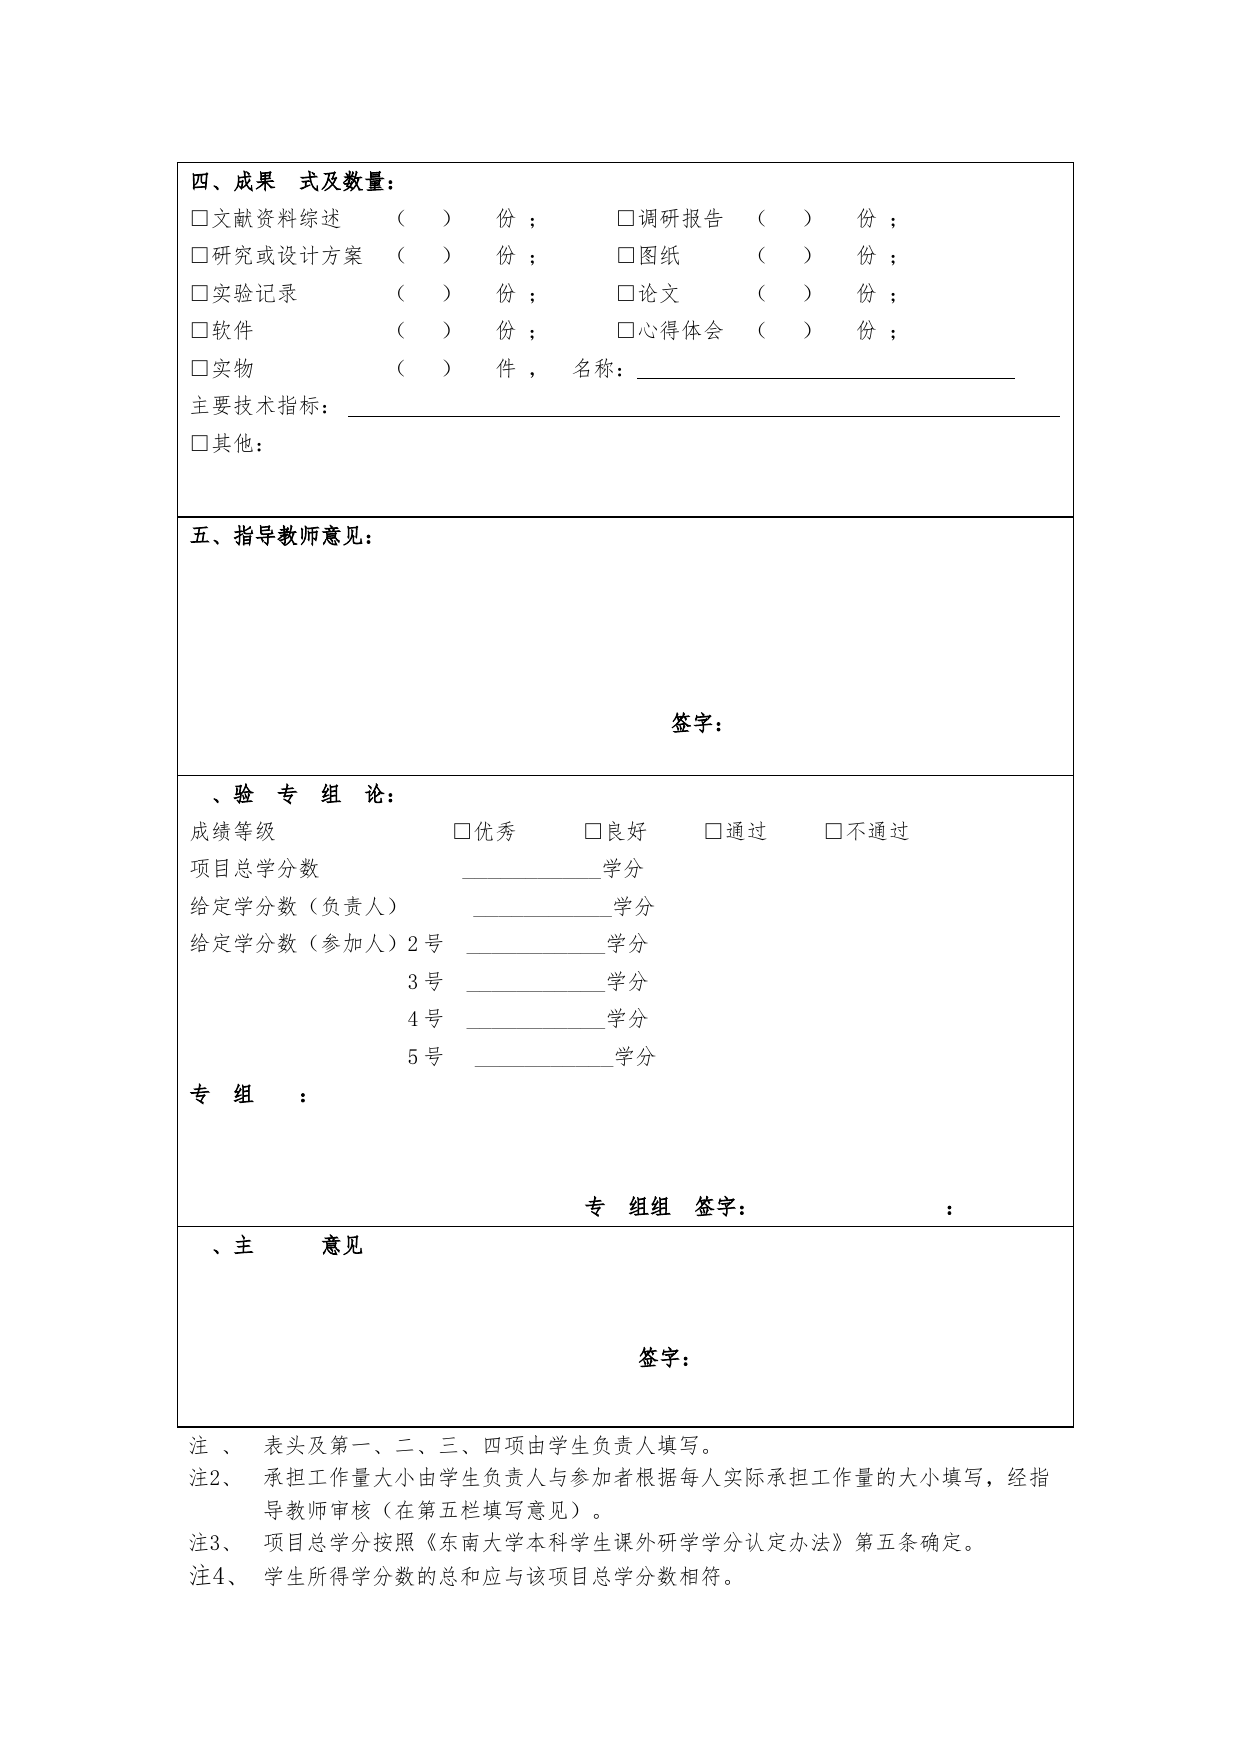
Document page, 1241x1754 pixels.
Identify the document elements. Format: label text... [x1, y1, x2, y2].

table_cell 六、验收专家组结论： 成绩等级 □优秀 □良好 □通过 □不通过 项目总学分数 ＿＿＿＿＿＿＿＿＿＿＿学分 给定学分数（负责人） ＿＿＿＿＿＿＿＿＿＿＿学分 给定学分数（参加人）2号 ＿＿＿＿＿＿＿＿＿＿＿学分 3号 ＿＿＿＿＿＿＿＿＿＿＿学分 4号 ＿＿＿＿＿＿＿＿＿＿＿学分 5号 ＿＿＿＿＿＿＿＿＿＿＿学分 专家组建议： 专家组组长签字： 日期： [178, 776, 1073, 1226]
table_cell 五、指导教师意见： 签字： 日期 [178, 518, 1073, 775]
list 承担工作量大小由学生负责人与参加者根据每人实际承担工作量的大小填写，经指导教师审核（在第五栏填写意见）。 [187, 1460, 1053, 1525]
list 表头及第一、二、三、四项由学生负责人填写。 [187, 1428, 1053, 1460]
table_cell 四、成果形式及数量： □文献资料综述 （ ） 份 ； □调研报告 （ ） 份 ； □研究或设计方案 （ ） 份 ； □图纸 （ ） 份 ； □实验记录 （ ） 份 ； □论文 （ ） 份 ； □软件 （ ） 份 ； □心得体会 （ ） 份 ； □实物 （ ） 件 ， 名称： 主要技术指标： □其他： [178, 163, 1073, 516]
list 项目总学分按照《东南大学本科学生课外研学学分认定办法》第五条确定。 [187, 1525, 1053, 1557]
table_cell 七、主管部门意见 签字： 日期 [178, 1227, 1073, 1426]
list 学生所得学分数的总和应与该项目总学分数相符。 [187, 1557, 1053, 1590]
